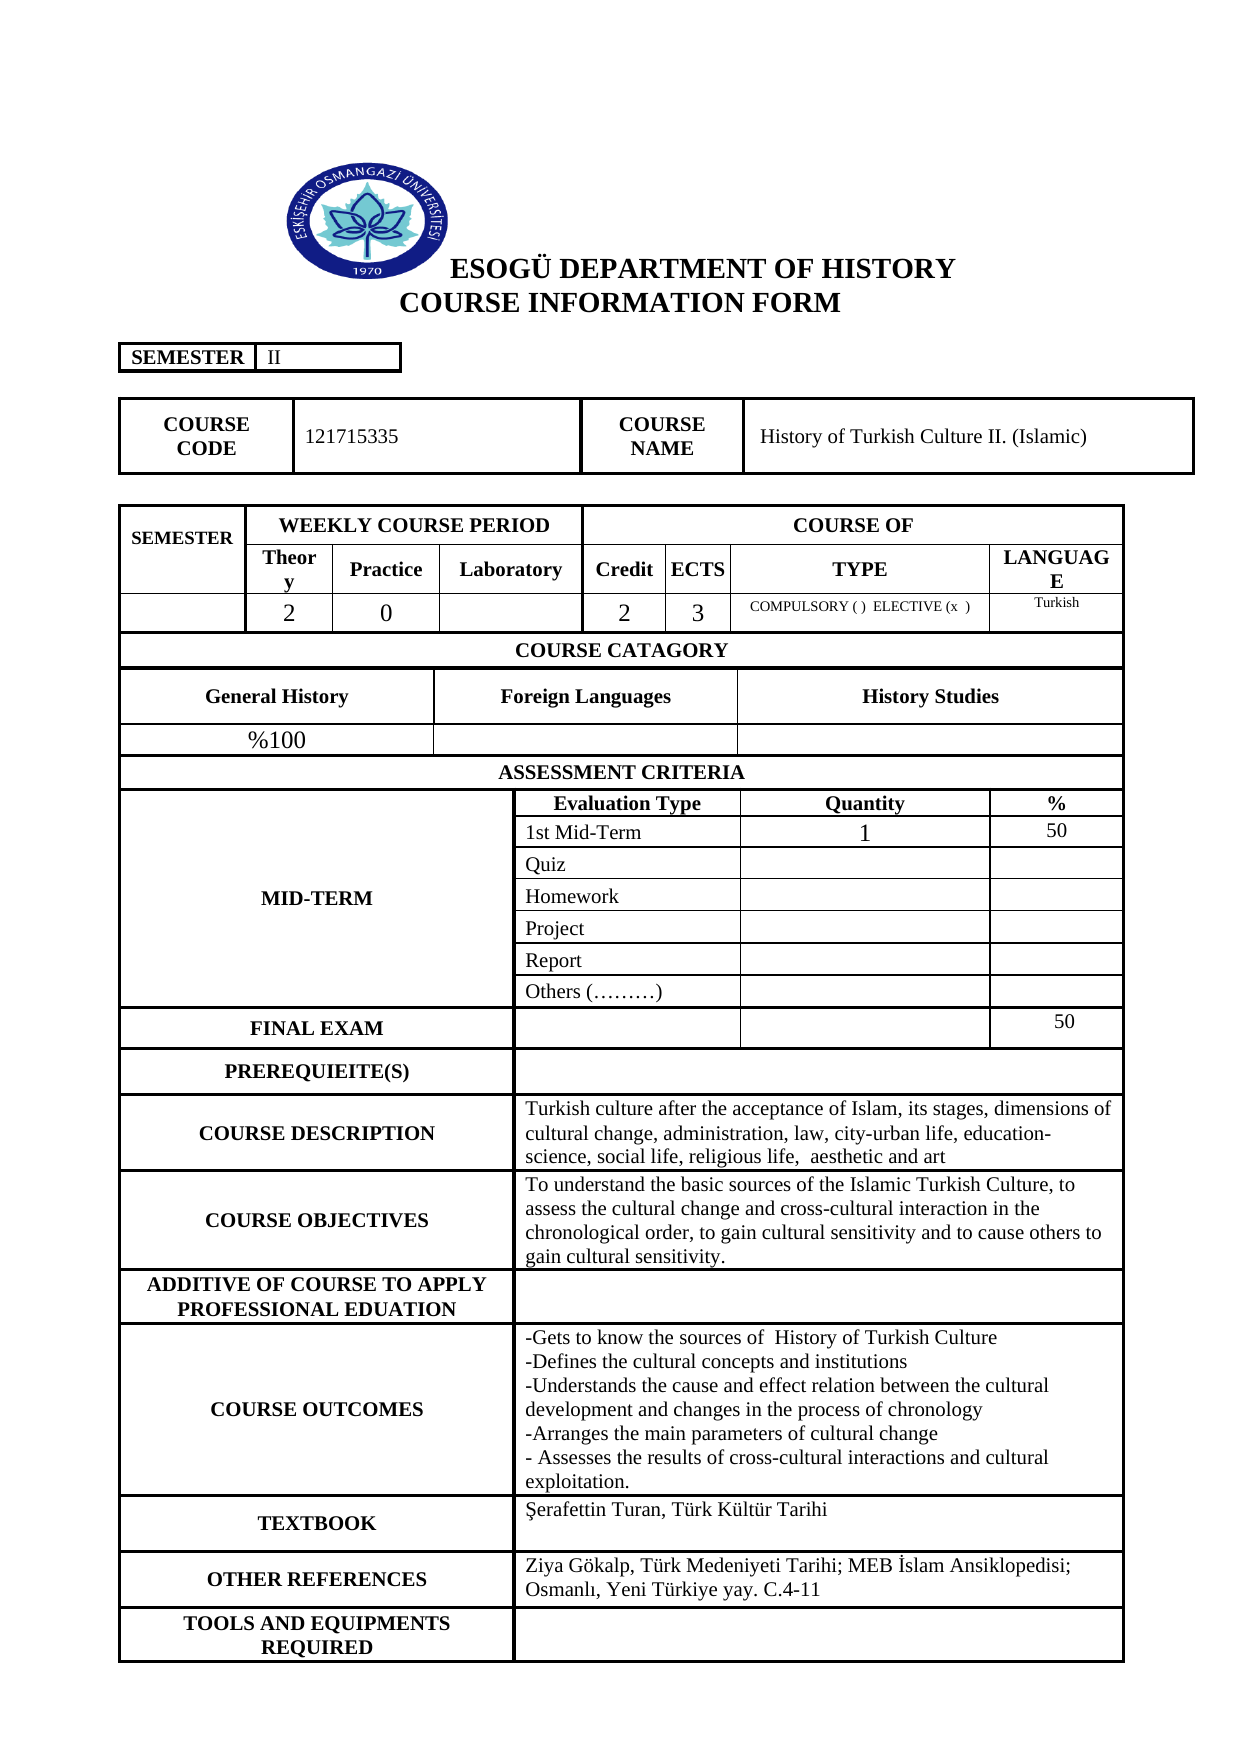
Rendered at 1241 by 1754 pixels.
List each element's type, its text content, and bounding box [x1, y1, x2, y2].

text ESOGÜ DEPARTMENT OF HISTORY [118, 161, 1122, 285]
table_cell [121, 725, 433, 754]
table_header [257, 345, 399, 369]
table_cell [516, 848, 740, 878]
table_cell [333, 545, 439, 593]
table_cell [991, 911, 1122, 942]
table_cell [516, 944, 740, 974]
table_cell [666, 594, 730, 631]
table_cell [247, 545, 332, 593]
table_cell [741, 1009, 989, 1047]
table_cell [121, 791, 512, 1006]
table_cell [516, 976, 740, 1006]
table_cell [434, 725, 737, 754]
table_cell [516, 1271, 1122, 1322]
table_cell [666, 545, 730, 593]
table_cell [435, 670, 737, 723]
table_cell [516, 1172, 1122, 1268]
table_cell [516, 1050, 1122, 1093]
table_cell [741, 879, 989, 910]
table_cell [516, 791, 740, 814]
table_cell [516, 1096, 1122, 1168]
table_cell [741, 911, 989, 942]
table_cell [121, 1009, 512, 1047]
text COURSE INFORMATION FORM [118, 285, 1122, 318]
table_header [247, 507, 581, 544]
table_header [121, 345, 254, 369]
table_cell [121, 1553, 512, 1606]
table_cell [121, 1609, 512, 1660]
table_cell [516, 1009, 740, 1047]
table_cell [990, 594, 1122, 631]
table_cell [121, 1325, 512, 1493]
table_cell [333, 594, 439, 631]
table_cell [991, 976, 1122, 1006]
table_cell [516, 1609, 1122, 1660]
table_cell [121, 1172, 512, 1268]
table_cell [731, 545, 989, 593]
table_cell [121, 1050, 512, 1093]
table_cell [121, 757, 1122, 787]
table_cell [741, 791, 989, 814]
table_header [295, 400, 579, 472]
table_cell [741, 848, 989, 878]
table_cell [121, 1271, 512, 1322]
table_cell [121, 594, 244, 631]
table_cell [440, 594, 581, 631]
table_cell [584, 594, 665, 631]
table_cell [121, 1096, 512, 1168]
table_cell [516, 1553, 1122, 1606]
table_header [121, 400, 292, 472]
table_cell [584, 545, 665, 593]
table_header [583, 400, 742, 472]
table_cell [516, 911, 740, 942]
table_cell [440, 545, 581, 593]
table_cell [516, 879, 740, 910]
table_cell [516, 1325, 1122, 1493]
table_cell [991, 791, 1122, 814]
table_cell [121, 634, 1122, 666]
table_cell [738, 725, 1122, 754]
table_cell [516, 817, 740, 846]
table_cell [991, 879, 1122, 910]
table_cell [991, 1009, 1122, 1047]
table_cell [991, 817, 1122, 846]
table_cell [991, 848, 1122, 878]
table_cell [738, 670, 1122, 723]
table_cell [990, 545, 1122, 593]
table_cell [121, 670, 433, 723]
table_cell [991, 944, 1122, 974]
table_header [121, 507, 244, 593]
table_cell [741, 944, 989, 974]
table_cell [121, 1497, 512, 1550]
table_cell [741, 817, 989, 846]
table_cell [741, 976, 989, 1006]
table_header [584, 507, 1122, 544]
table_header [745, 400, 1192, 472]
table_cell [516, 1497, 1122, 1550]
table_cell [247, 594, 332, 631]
picture [284, 161, 450, 279]
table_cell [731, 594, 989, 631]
